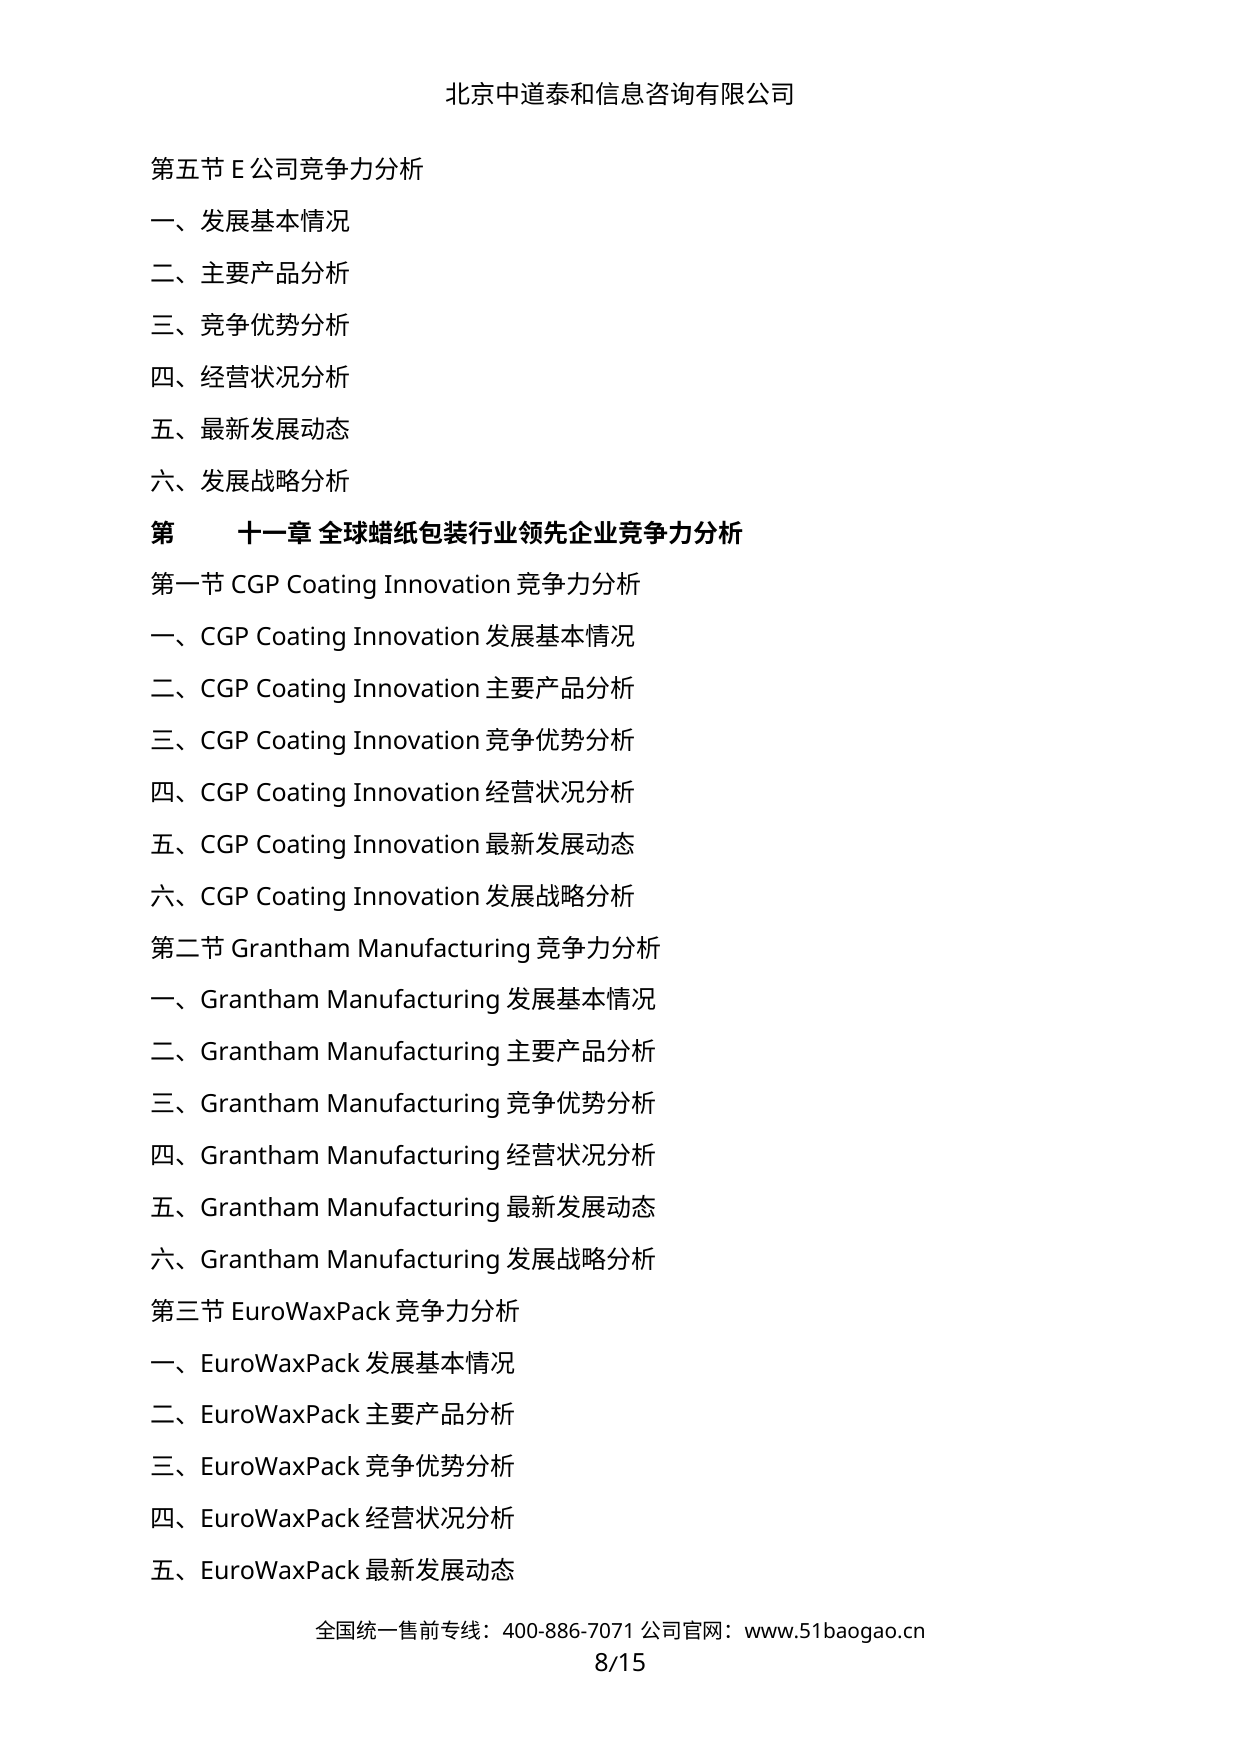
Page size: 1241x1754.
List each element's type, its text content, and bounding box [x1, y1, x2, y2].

text 第 十一章 全球蜡纸包装行业领先企业竞争力分析 [150, 513, 1090, 549]
text 六、CGP Coating Innovation发展战略分析 [150, 876, 1090, 912]
text 三、竞争优势分析 [150, 306, 1090, 342]
text 二、主要产品分析 [150, 254, 1090, 290]
text 五、Grantham Manufacturing最新发展动态 [150, 1187, 1090, 1224]
text 五、最新发展动态 [150, 409, 1090, 446]
text 三、CGP Coating Innovation竞争优势分析 [150, 721, 1090, 757]
text 一、发展基本情况 [150, 202, 1090, 238]
text 一、Grantham Manufacturing发展基本情况 [150, 980, 1090, 1016]
text 六、Grantham Manufacturing发展战略分析 [150, 1239, 1090, 1276]
text 四、经营状况分析 [150, 357, 1090, 394]
text 一、CGP Coating Innovation发展基本情况 [150, 617, 1090, 653]
text 二、Grantham Manufacturing主要产品分析 [150, 1032, 1090, 1068]
text 五、CGP Coating Innovation最新发展动态 [150, 824, 1090, 861]
text 二、CGP Coating Innovation主要产品分析 [150, 669, 1090, 705]
text 二、EuroWaxPack主要产品分析 [150, 1395, 1090, 1431]
text 一、EuroWaxPack发展基本情况 [150, 1343, 1090, 1379]
text 第二节 Grantham Manufacturing竞争力分析 [150, 928, 1090, 964]
text 第一节 CGP Coating Innovation竞争力分析 [150, 565, 1090, 601]
text 六、发展战略分析 [150, 461, 1090, 497]
text 四、EuroWaxPack经营状况分析 [150, 1499, 1090, 1535]
text 第三节 EuroWaxPack竞争力分析 [150, 1291, 1090, 1327]
text 四、Grantham Manufacturing经营状况分析 [150, 1136, 1090, 1172]
text 第五节 E公司竞争力分析 [150, 150, 1090, 186]
text 三、EuroWaxPack竞争优势分析 [150, 1447, 1090, 1483]
text 四、CGP Coating Innovation经营状况分析 [150, 772, 1090, 809]
text 五、EuroWaxPack最新发展动态 [150, 1551, 1090, 1587]
text 三、Grantham Manufacturing竞争优势分析 [150, 1084, 1090, 1120]
